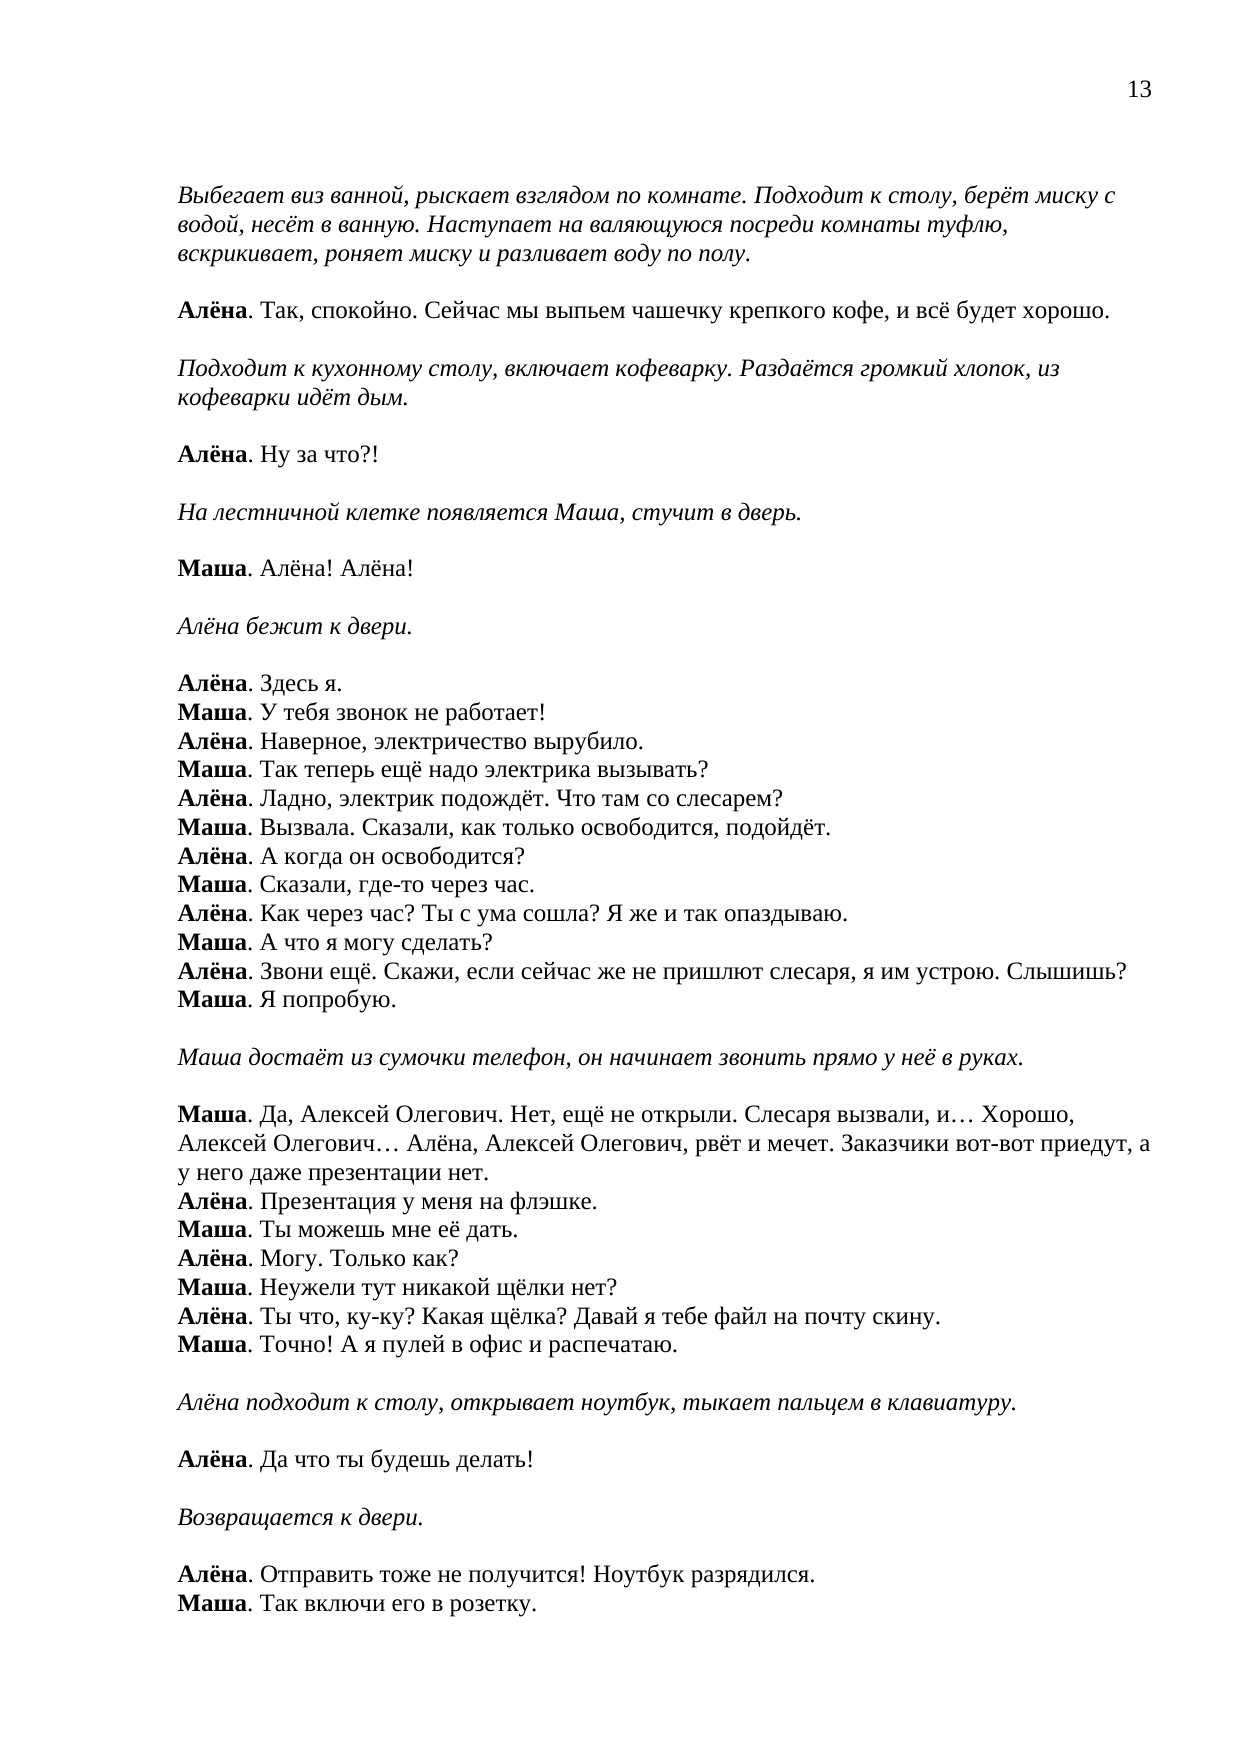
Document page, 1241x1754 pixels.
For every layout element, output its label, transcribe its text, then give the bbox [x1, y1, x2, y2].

text Алёна. Презентация у меня на флэшке. [177, 1186, 1152, 1214]
text Алёна. Могу. Только как? [177, 1243, 1152, 1272]
text Маша. Да, Алексей Олегович. Нет, ещё не открыли. Слесаря вызвали, и… Хорошо, Алексей Олегович… Алёна, Алексей Олегович, рвёт и мечет. Заказчики вот-вот приедут, а у него даже презентации нет. [177, 1099, 1152, 1186]
text Алёна. А когда он освободится? [177, 841, 1152, 869]
text Маша. Так теперь ещё надо электрика вызывать? [177, 754, 1152, 783]
text Маша. Неужели тут никакой щёлки нет? [177, 1272, 1152, 1301]
text Алёна. Здесь я. [177, 668, 1152, 697]
text Выбегает виз ванной, рыскает взглядом по комнате. Подходит к столу, берёт миску с водой, несёт в ванную. Наступает на валяющуюся посреди комнаты туфлю, вскрикивает, роняет миску и разливает воду по полу. [177, 180, 1152, 267]
text Алёна бежит к двери. [177, 611, 1152, 639]
text Алёна. Как через час? Ты с ума сошла? Я же и так опаздываю. [177, 898, 1152, 927]
text Алёна. Ну за что?! [177, 439, 1152, 468]
text Алёна. Ладно, электрик подождёт. Что там со слесарем? [177, 783, 1152, 812]
text Алёна подходит к столу, открывает ноутбук, тыкает пальцем в клавиатуру. [177, 1387, 1152, 1416]
text Маша. Алёна! Алёна! [177, 553, 1152, 582]
text Маша. Точно! А я пулей в офис и распечатаю. [177, 1329, 1152, 1358]
text Подходит к кухонному столу, включает кофеварку. Раздаётся громкий хлопок, из кофеварки идёт дым. [177, 353, 1152, 410]
text Алёна. Наверное, электричество вырубило. [177, 726, 1152, 754]
text Маша. Сказали, где-то через час. [177, 869, 1152, 898]
text Маша. У тебя звонок не работает! [177, 697, 1152, 726]
text Маша. Так включи его в розетку. [177, 1588, 1152, 1617]
text Алёна. Так, спокойно. Сейчас мы выпьем чашечку крепкого кофе, и всё будет хорошо. [177, 295, 1152, 324]
text Алёна. Звони ещё. Скажи, если сейчас же не пришлют слесаря, я им устрою. Слышишь? [177, 956, 1152, 984]
text Маша. Я попробую. [177, 984, 1152, 1013]
text Маша. Ты можешь мне её дать. [177, 1214, 1152, 1243]
text Маша. А что я могу сделать? [177, 927, 1152, 956]
text Алёна. Отправить тоже не получится! Ноутбук разрядился. [177, 1559, 1152, 1588]
text Маша. Вызвала. Сказали, как только освободится, подойдёт. [177, 812, 1152, 841]
text Алёна. Ты что, ку-ку? Какая щёлка? Давай я тебе файл на почту скину. [177, 1301, 1152, 1329]
text Возвращается к двери. [177, 1502, 1152, 1531]
text Маша достаёт из сумочки телефон, он начинает звонить прямо у неё в руках. [177, 1042, 1152, 1071]
text Алёна. Да что ты будешь делать! [177, 1444, 1152, 1473]
text На лестничной клетке появляется Маша, стучит в дверь. [177, 497, 1152, 525]
